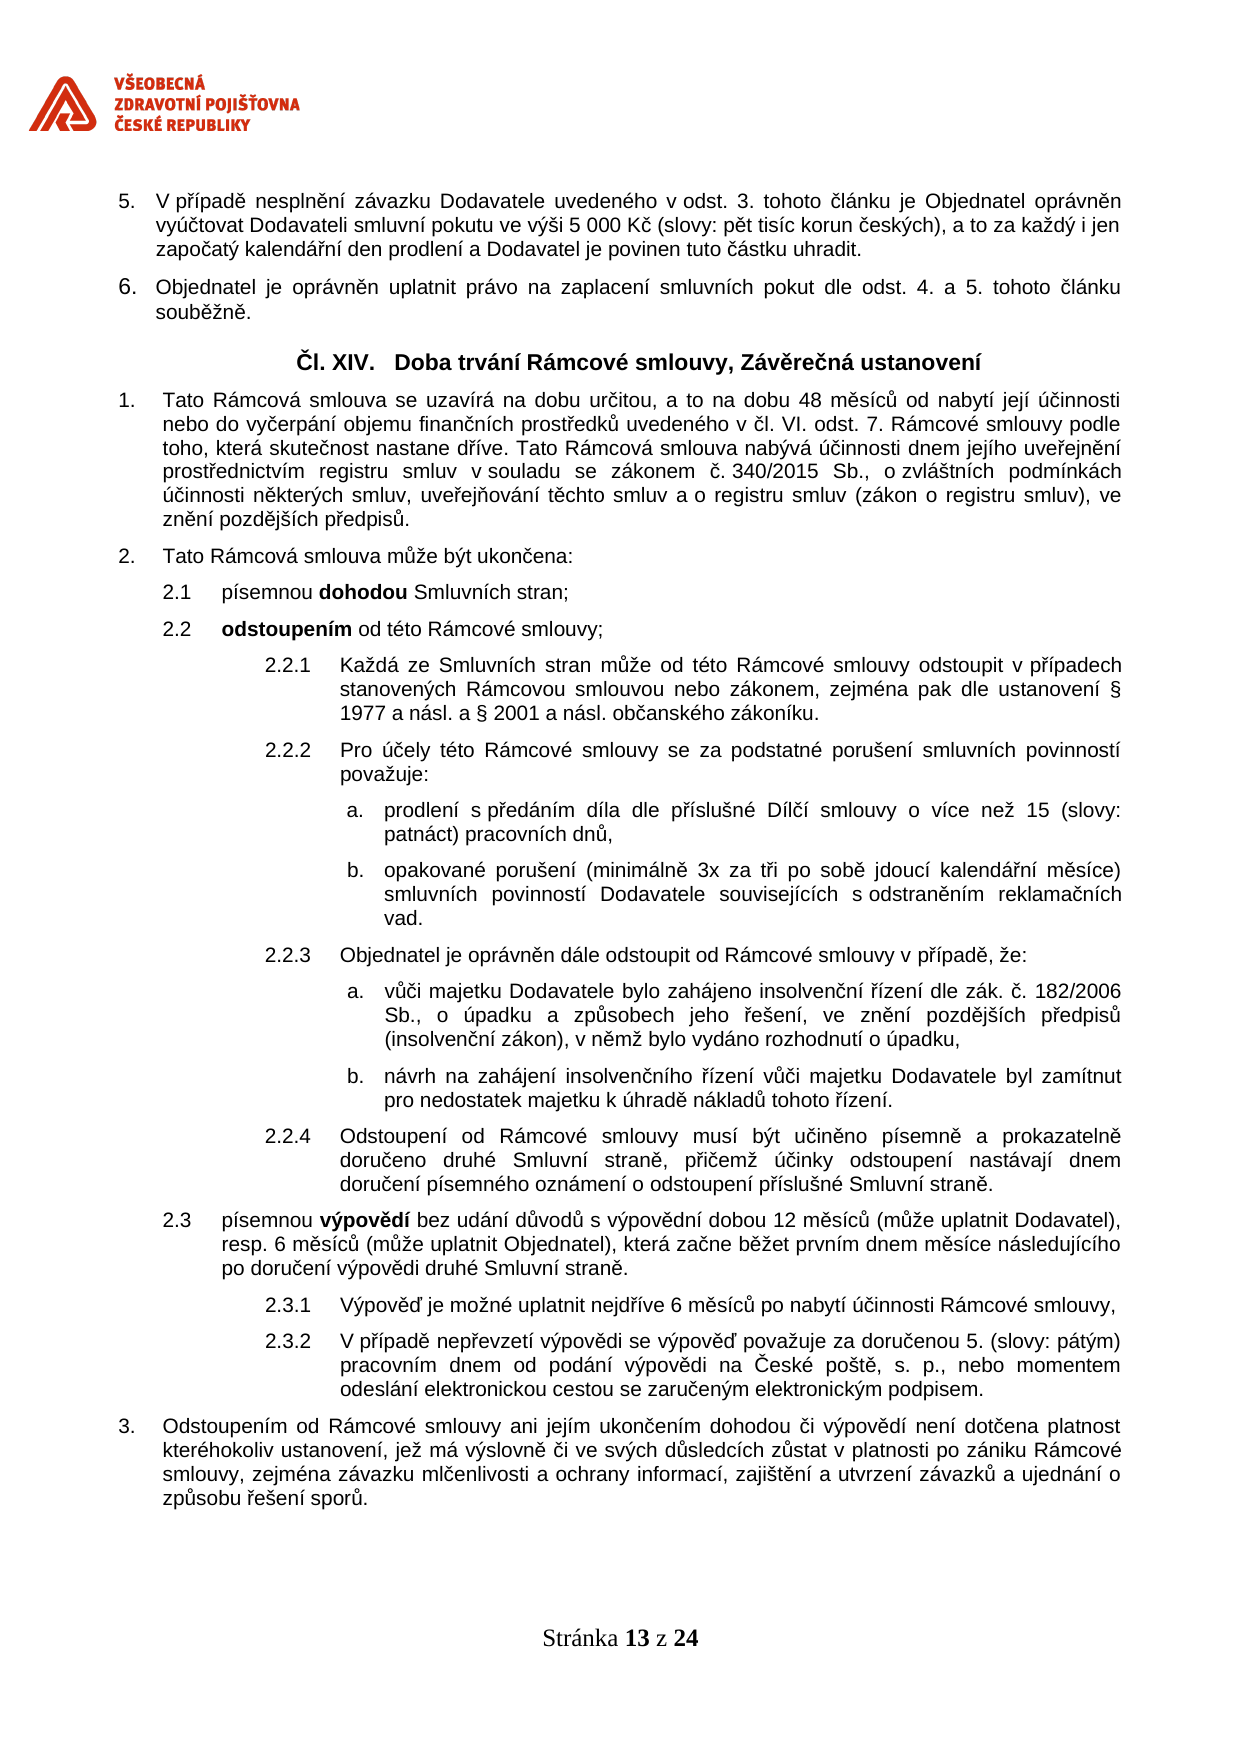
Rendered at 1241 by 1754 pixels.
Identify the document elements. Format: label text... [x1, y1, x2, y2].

list Odstoupením od Rámcové smlouvy ani jejím ukončením dohodou či výpovědí není dotčena platnost kteréhokoliv ustanovení, jež má výslovně či ve svých důsledcích zůstat v platnosti po zániku Rámcové smlouvy, zejména závazku mlčenlivosti a ochrany informací, zajištění a utvrzení závazků a ujednání o způsobu řešení sporů. [118, 1413, 1122, 1509]
list Každá ze Smluvních stran může od této Rámcové smlouvy odstoupit v případech stanovených Rámcovou smlouvou nebo zákonem, zejména pak dle ustanovení § 1977 a násl. a § 2001 a násl. občanského zákoníku. [264, 653, 1122, 725]
list Tato Rámcová smlouva se uzavírá na dobu určitou, a to na dobu 48 měsíců od nabytí její účinnosti nebo do vyčerpání objemu finančních prostředků uvedeného v čl. VI. odst. 7. Rámcové smlouvy podle toho, která skutečnost nastane dříve. Tato Rámcová smlouva nabývá účinnosti dnem jejího uveřejnění prostřednictvím registru smluv v souladu se zákonem č. 340/2015 Sb., o zvláštních podmínkách účinnosti některých smluv, uveřejňování těchto smluv a o registru smluv (zákon o registru smluv), ve znění pozdějších předpisů. [118, 387, 1122, 531]
list opakované porušení (minimálně 3x za tři po sobě jdoucí kalendářní měsíce) smluvních povinností Dodavatele souvisejících s odstraněním reklamačních vad. [347, 858, 1122, 930]
list odstoupením od této Rámcové smlouvy; [162, 617, 1122, 641]
list V případě nepřevzetí výpovědi se výpověď považuje za doručenou 5. (slovy: pátým) pracovním dnem od podání výpovědi na České poště, s. p., nebo momentem odeslání elektronickou cestou se zaručeným elektronickým podpisem. [265, 1329, 1122, 1401]
list Odstoupení od Rámcové smlouvy musí být učiněno písemně a prokazatelně doručeno druhé Smluvní straně, přičemž účinky odstoupení nastávají dnem doručení písemného oznámení o odstoupení příslušné Smluvní straně. [264, 1124, 1122, 1196]
list Objednatel je oprávněn uplatnit právo na zaplacení smluvních pokut dle odst. 4. a 5. tohoto článku souběžně. [118, 273, 1122, 324]
list návrh na zahájení insolvenčního řízení vůči majetku Dodavatele byl zamítnut pro nedostatek majetku k úhradě nákladů tohoto řízení. [347, 1063, 1122, 1111]
list prodlení s předáním díla dle příslušné Dílčí smlouvy o více než 15 (slovy: patnáct) pracovních dnů, [346, 798, 1122, 846]
list písemnou dohodou Smluvních stran; [162, 580, 1122, 604]
list Tato Rámcová smlouva může být ukončena: [118, 544, 1122, 568]
list vůči majetku Dodavatele bylo zahájeno insolvenční řízení dle zák. č. 182/2006 Sb., o úpadku a způsobech jeho řešení, ve znění pozdějších předpisů (insolvenční zákon), v němž bylo vydáno rozhodnutí o úpadku, [347, 979, 1122, 1051]
list Pro účely této Rámcové smlouvy se za podstatné porušení smluvních povinností považuje: [265, 737, 1122, 785]
picture [28, 73, 300, 131]
subtitle Čl. XIV. Doba trvání Rámcové smlouvy, Závěrečná ustanovení [155, 349, 1122, 375]
list Výpověď je možné uplatnit nejdříve 6 měsíců po nabytí účinnosti Rámcové smlouvy, [265, 1293, 1122, 1317]
list písemnou výpovědí bez udání důvodů s výpovědní dobou 12 měsíců (může uplatnit Dodavatel), resp. 6 měsíců (může uplatnit Objednatel), která začne běžet prvním dnem měsíce následujícího po doručení výpovědi druhé Smluvní straně. [162, 1208, 1122, 1280]
list V případě nesplnění závazku Dodavatele uvedeného v odst. 3. tohoto článku je Objednatel oprávněn vyúčtovat Dodavateli smluvní pokutu ve výši 5 000 Kč (slovy: pět tisíc korun českých), a to za každý i jen započatý kalendářní den prodlení a Dodavatel je povinen tuto částku uhradit. [118, 189, 1122, 261]
list Objednatel je oprávněn dále odstoupit od Rámcové smlouvy v případě, že: [264, 943, 1122, 967]
